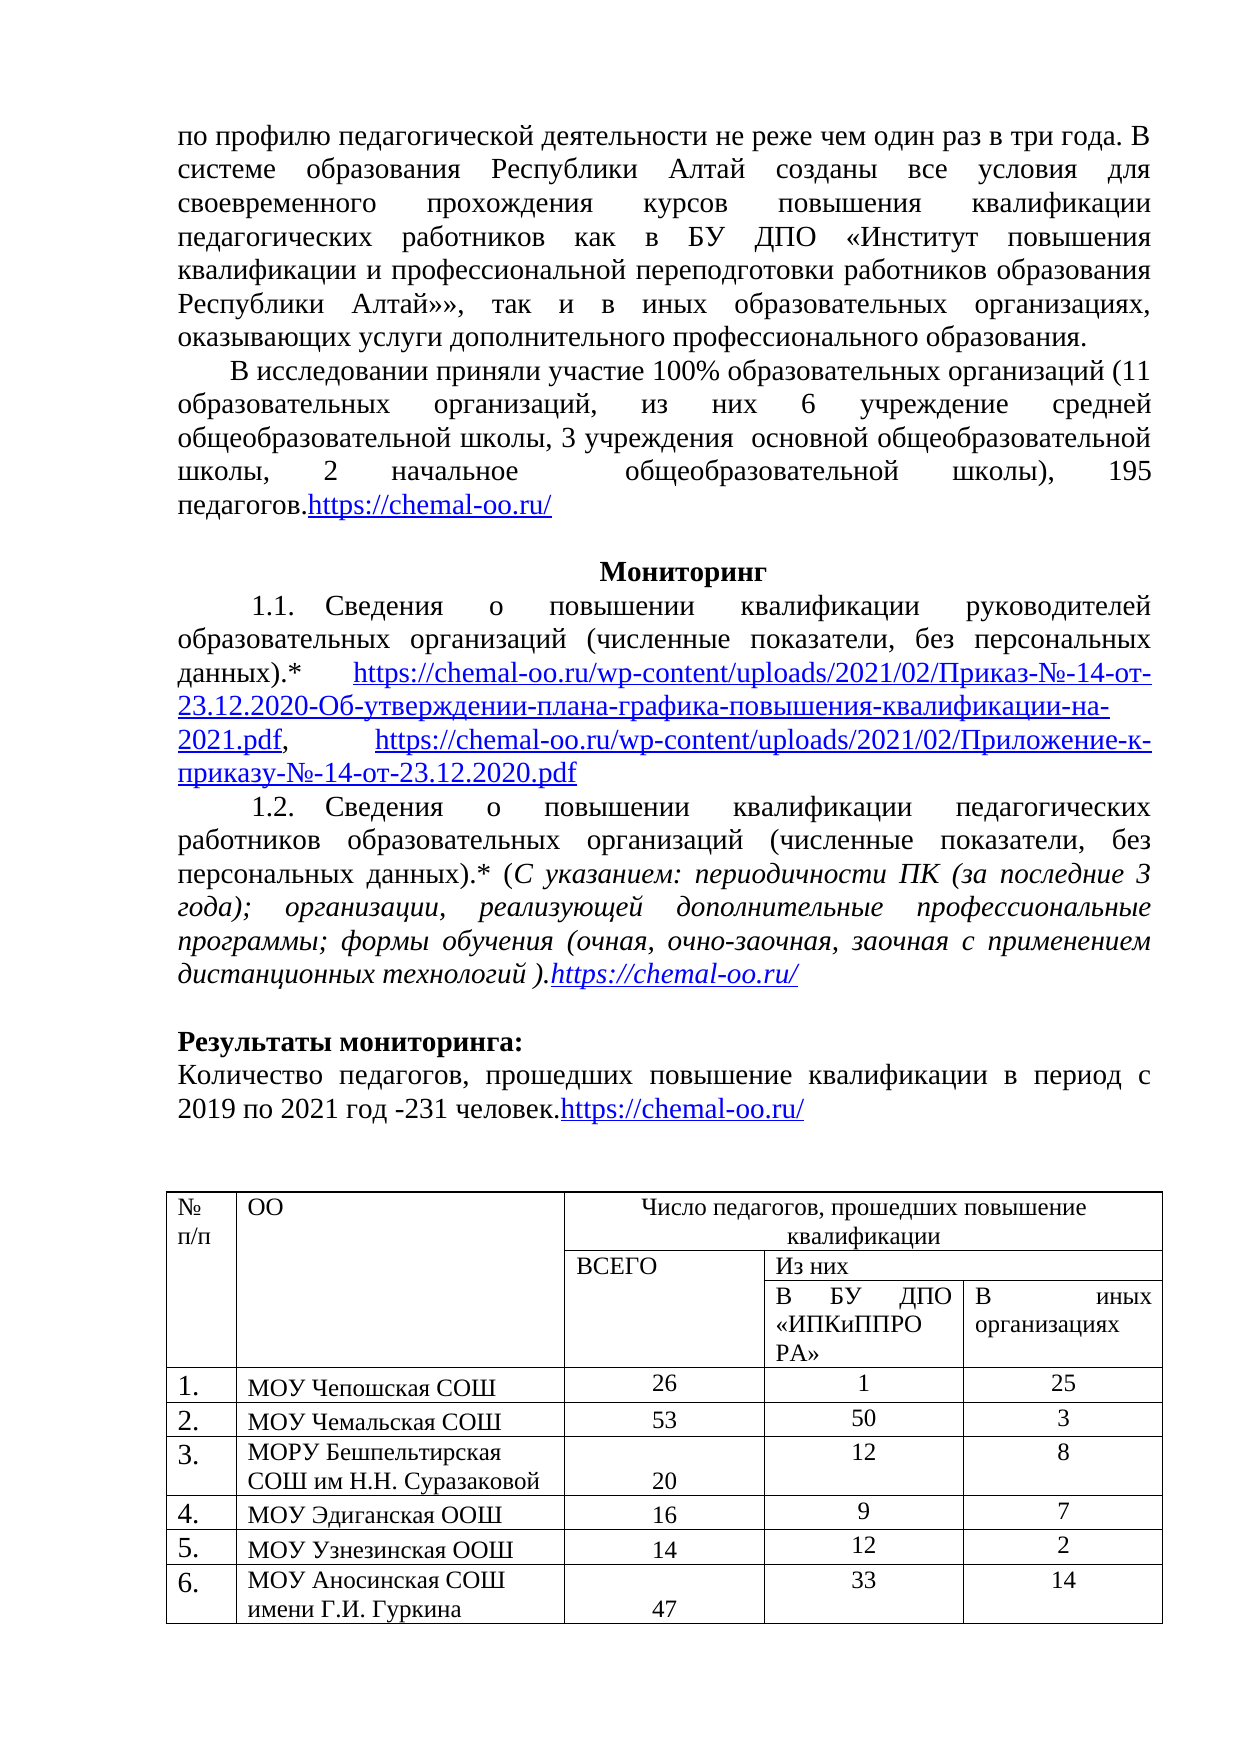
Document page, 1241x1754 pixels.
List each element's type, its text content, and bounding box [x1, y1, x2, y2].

table_cell 1 [765, 1368, 963, 1402]
table_cell 5. [167, 1530, 236, 1564]
table_cell 16 [565, 1496, 764, 1529]
table_cell 3. [167, 1437, 236, 1495]
table_cell 2 [964, 1530, 1162, 1564]
table_header № п/п [167, 1193, 236, 1367]
table_cell Из них [765, 1251, 1162, 1280]
table_cell 8 [964, 1437, 1162, 1495]
table_cell 7 [964, 1496, 1162, 1529]
table_cell 12 [765, 1437, 963, 1495]
list Сведения о повышении квалификации руководителей образовательных организаций (численные показатели, без персональных данных).* https://chemal-oo.ru/wp-content/uploads/2021/02/Приказ-№-14-от-23.12.2020-Об-утверждении-плана-графика-повышения-квалификации-на-2021.pdf, https://chemal-oo.ru/wp-content/uploads/2021/02/Приложение-к-приказу-№-14-от-23.12.2020.pdf [177, 588, 1152, 789]
table_cell 1. [167, 1368, 236, 1402]
table_cell 4. [167, 1496, 236, 1529]
table_cell 2. [167, 1403, 236, 1436]
table_cell 33 [765, 1565, 963, 1622]
table_cell МОУ Аносинская СОШ имени Г.И. Гуркина [237, 1565, 564, 1622]
table_cell МОУ Эдиганская ООШ [237, 1496, 564, 1529]
table_cell 6. [167, 1565, 236, 1622]
table_cell МОУ Чемальская СОШ [237, 1403, 564, 1436]
text В исследовании приняли участие 100% образовательных организаций (11 образовательных организаций, из них 6 учреждение средней общеобразовательной школы, 3 учреждения основной общеобразовательной школы, 2 начальное общеобразовательной школы), 195 педагогов.https://chemal-oo.ru/ [177, 353, 1152, 521]
table_cell 47 [565, 1565, 764, 1622]
table_cell 3 [964, 1403, 1162, 1436]
table_cell ВСЕГО [565, 1251, 764, 1367]
text Количество педагогов, прошедших повышение квалификации в период с 2019 по 2021 год -231 человек.https://chemal-oo.ru/ [177, 1057, 1152, 1124]
table_header ОО [237, 1193, 564, 1367]
table_cell В БУ ДПО «ИПКиППРО РА» [765, 1281, 963, 1367]
table_cell МОРУ Бешпельтирская СОШ им Н.Н. Суразаковой [237, 1437, 564, 1495]
table_cell 26 [565, 1368, 764, 1402]
table_cell 14 [565, 1530, 764, 1564]
table_cell МОУ Чепошская СОШ [237, 1368, 564, 1402]
table_cell В иных организациях [964, 1281, 1162, 1367]
table_cell 12 [765, 1530, 963, 1564]
table_cell МОУ Узнезинская ООШ [237, 1530, 564, 1564]
text Результаты мониторинга: [177, 1024, 1152, 1057]
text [177, 118, 1152, 353]
text Мониторинг [215, 554, 1152, 588]
list Сведения о повышении квалификации педагогических работников образовательных организаций (численные показатели, без персональных данных).* (С указанием: периодичности ПК (за последние 3 года); организации, реализующей дополнительные профессиональные программы; формы обучения (очная, очно-заочная, заочная с применением дистанционных технологий ).https://chemal-oo.ru/ [177, 789, 1152, 990]
table_cell 9 [765, 1496, 963, 1529]
table_cell 14 [964, 1565, 1162, 1622]
table_cell 20 [565, 1437, 764, 1495]
table_cell 50 [765, 1403, 963, 1436]
table_header Число педагогов, прошедших повышение квалификации [565, 1193, 1162, 1250]
table_cell 25 [964, 1368, 1162, 1402]
table_cell 53 [565, 1403, 764, 1436]
